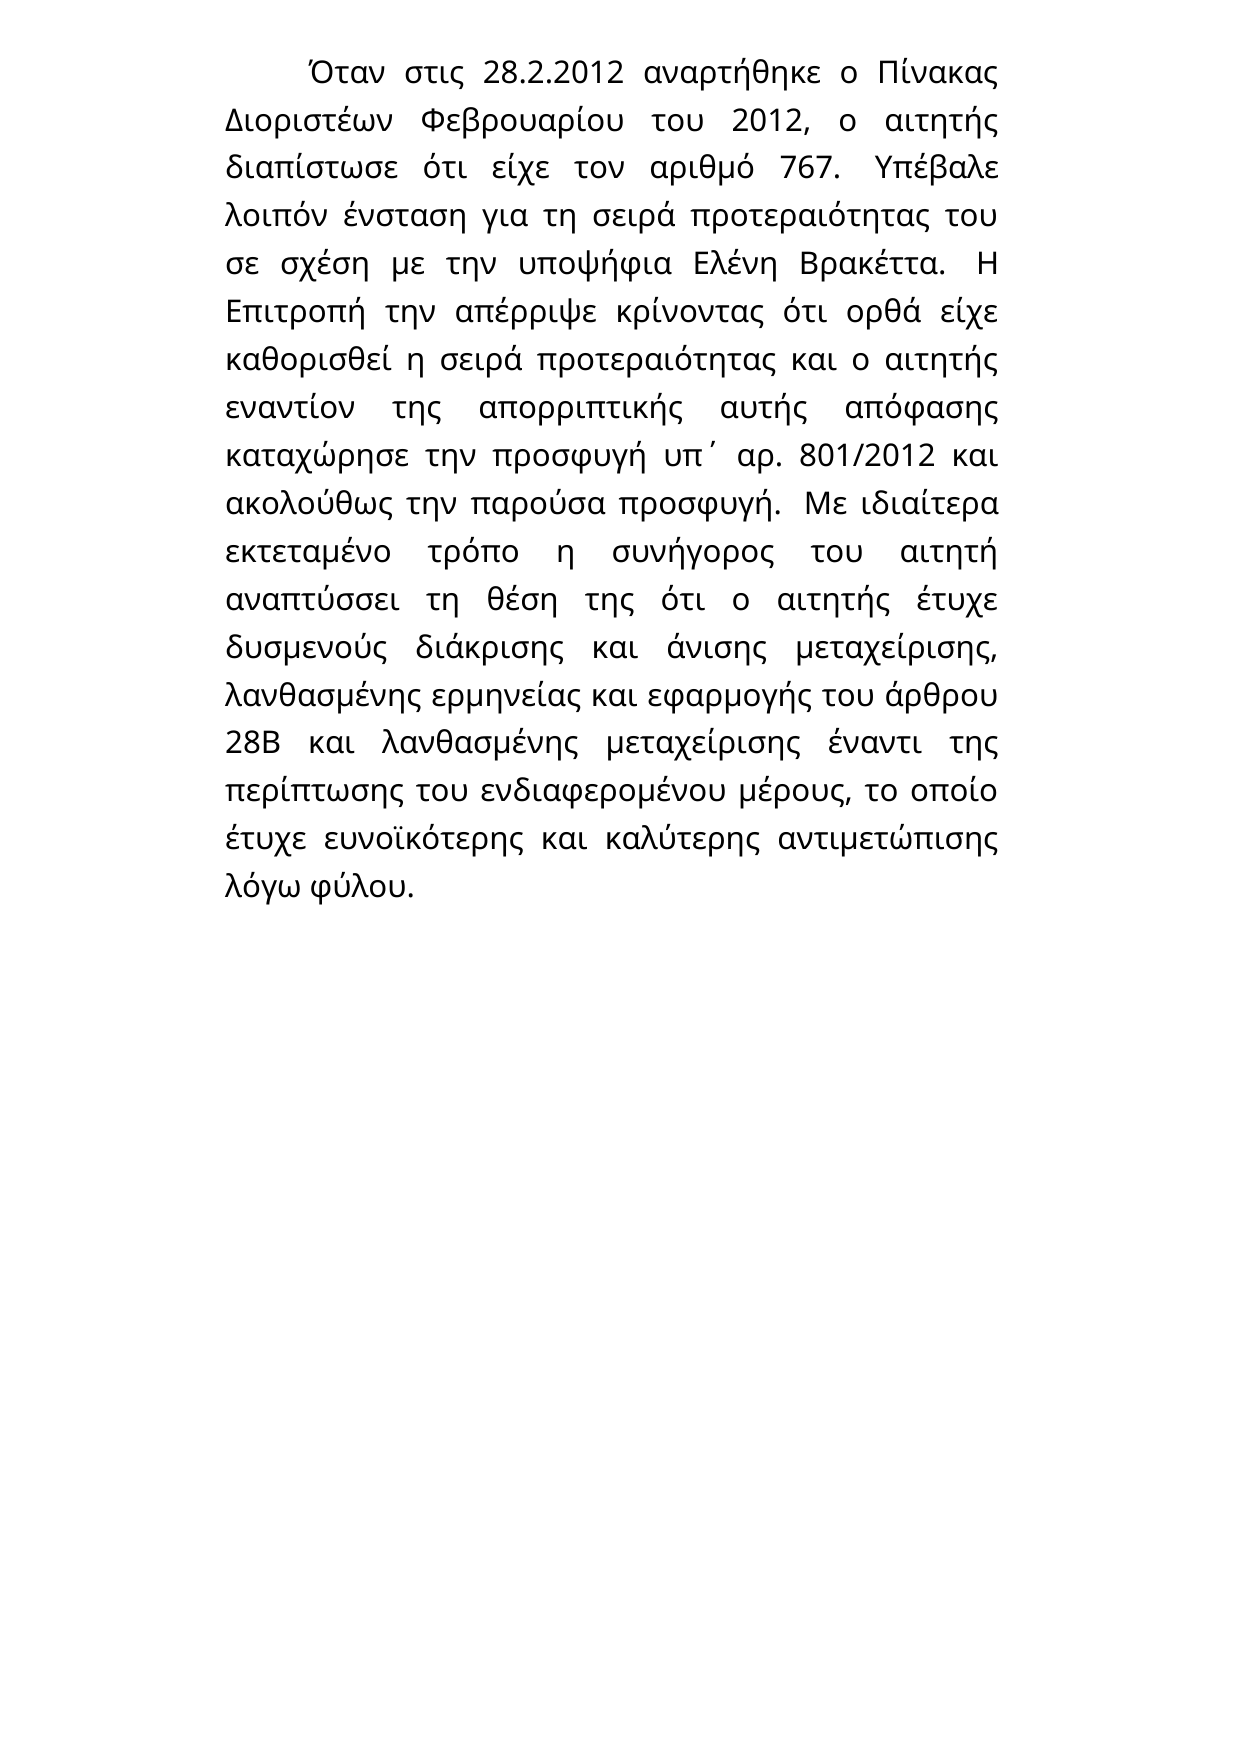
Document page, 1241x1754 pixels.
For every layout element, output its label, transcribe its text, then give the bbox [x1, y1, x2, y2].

text Όταν στις 28.2.2012 αναρτήθηκε ο Πίνακας Διοριστέων Φεβρουαρίου του 2012, ο αιτητής διαπίστωσε ότι είχε τον αριθμό 767. Υπέβαλε λοιπόν ένσταση για τη σειρά προτεραιότητας του σε σχέση με την υποψήφια Ελένη Βρακέττα. Η Επιτροπή την απέρριψε κρίνοντας ότι ορθά είχε καθορισθεί η σειρά προτεραιότητας και ο αιτητής εναντίον της απορριπτικής αυτής απόφασης καταχώρησε την προσφυγή υπ΄ αρ. 801/2012 και ακολούθως την παρούσα προσφυγή. Με ιδιαίτερα εκτεταμένο τρόπο η συνήγορος του αιτητή αναπτύσσει τη θέση της ότι ο αιτητής έτυχε δυσμενούς διάκρισης και άνισης μεταχείρισης, λανθασμένης ερμηνείας και εφαρμογής του άρθρου 28Β και λανθασμένης μεταχείρισης έναντι της περίπτωσης του ενδιαφερομένου μέρους, το οποίο έτυχε ευνοϊκότερης και καλύτερης αντιμετώπισης λόγω φύλου. [225, 44, 999, 907]
